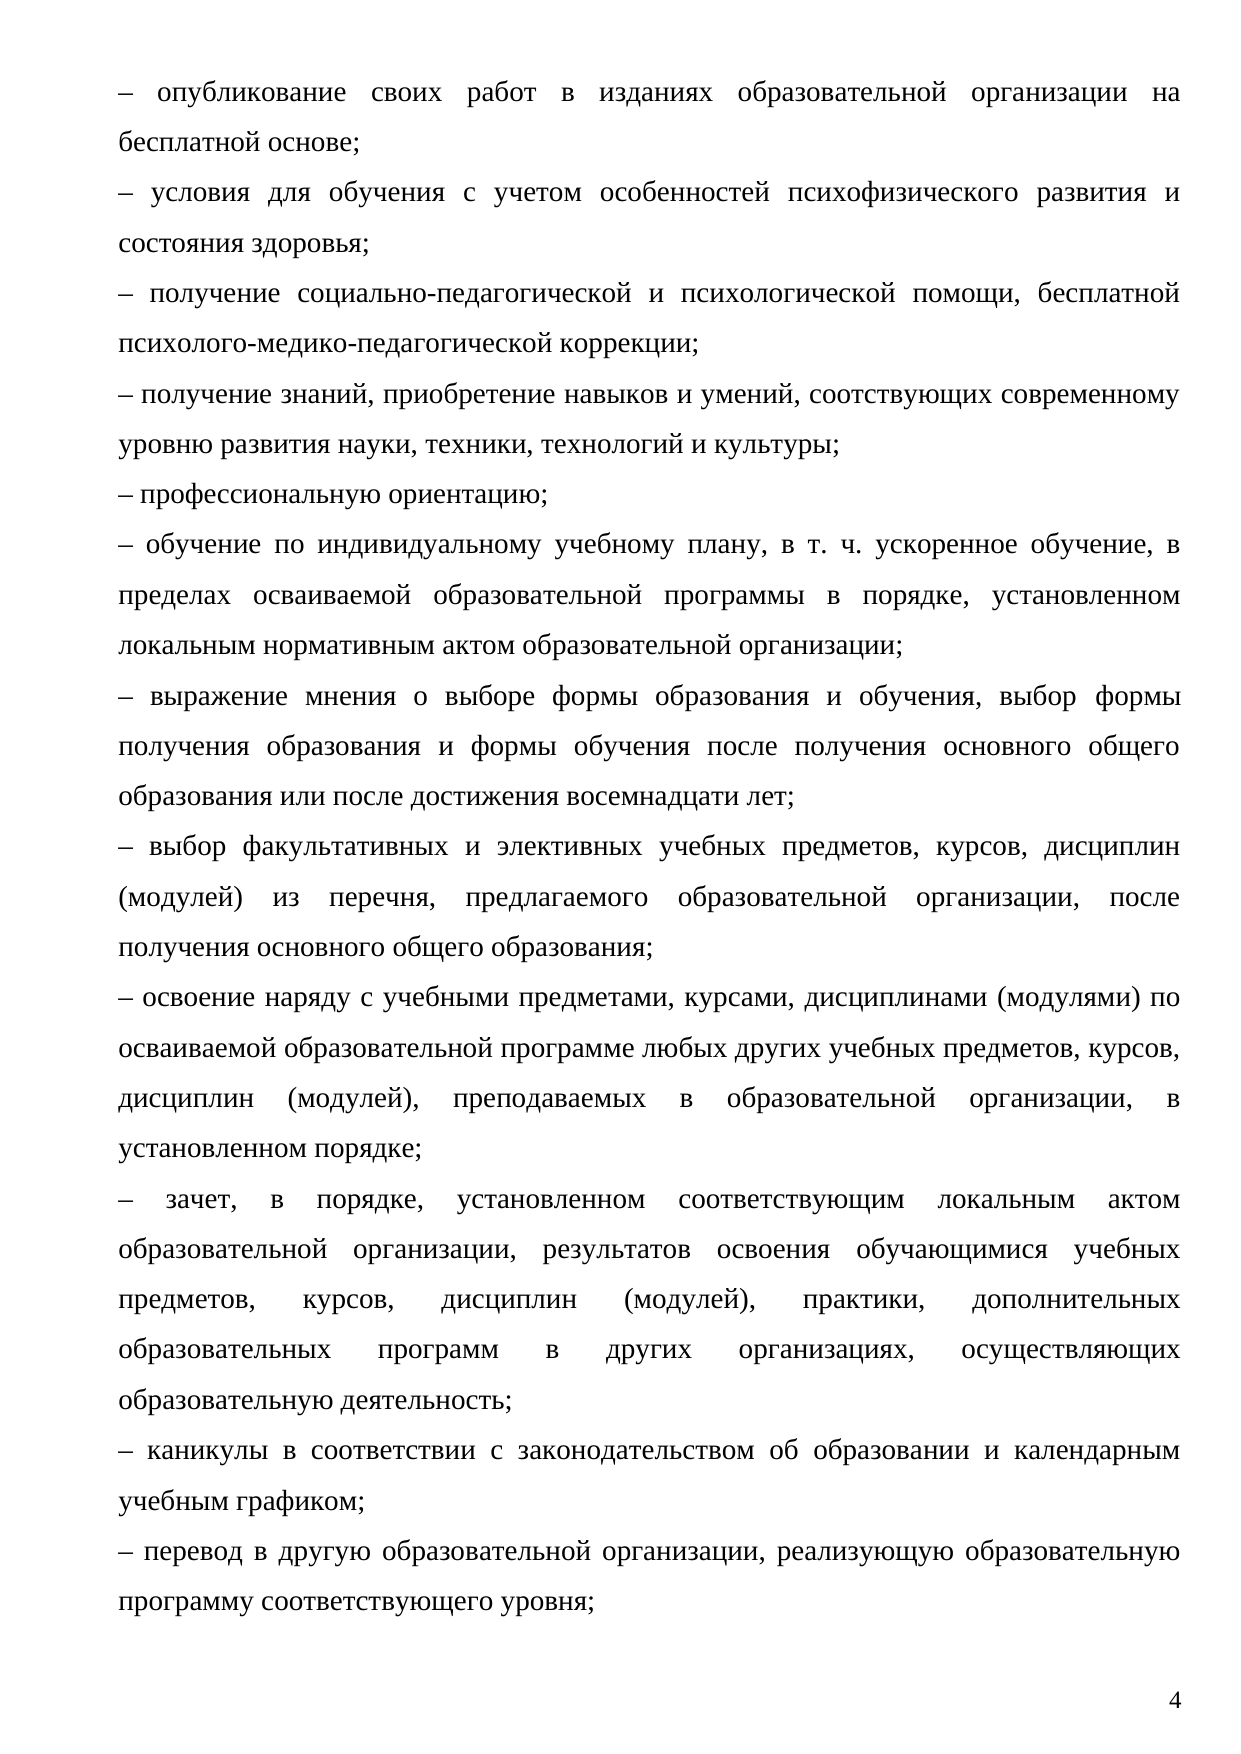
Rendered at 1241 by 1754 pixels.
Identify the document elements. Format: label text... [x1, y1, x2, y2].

text – обучение по индивидуальному учебному плану, в т. ч. ускоренное обучение, в пределах осваиваемой образовательной программы в порядке, установленном локальным нормативным актом образовательной организации; [118, 527, 1181, 661]
text – перевод в другую образовательной организации, реализующую образовательную программу соответствующего уровня; [118, 1533, 1181, 1617]
text – каникулы в соответствии с законодательством об образовании и календарным учебным графиком; [118, 1432, 1181, 1516]
text – получение социально-педагогической и психологической помощи, бесплатной психолого-медико-педагогической коррекции; [118, 275, 1181, 359]
text – выражение мнения о выборе формы образования и обучения, выбор формы получения образования и формы обучения после получения основного общего образования или после достижения восемнадцати лет; [118, 678, 1181, 812]
text – профессиональную ориентацию; [118, 476, 1181, 510]
text – опубликование своих работ в изданиях образовательной организации на бесплатной основе; [118, 74, 1181, 158]
text – условия для обучения с учетом особенностей психофизического развития и состояния здоровья; [118, 174, 1181, 258]
text – выбор факультативных и элективных учебных предметов, курсов, дисциплин (модулей) из перечня, предлагаемого образовательной организации, после получения основного общего образования; [118, 828, 1181, 963]
text – освоение наряду с учебными предметами, курсами, дисциплинами (модулями) по осваиваемой образовательной программе любых других учебных предметов, курсов, дисциплин (модулей), преподаваемых в образовательной организации, в установленном порядке; [118, 979, 1181, 1164]
text – получение знаний, приобретение навыков и умений, соотствующих современному уровню развития науки, техники, технологий и культуры; [118, 376, 1181, 459]
text – зачет, в порядке, установленном соответствующим локальным актом образовательной организации, результатов освоения обучающимися учебных предметов, курсов, дисциплин (модулей), практики, дополнительных образовательных программ в других организациях, осуществляющих образовательную деятельность; [118, 1181, 1181, 1416]
